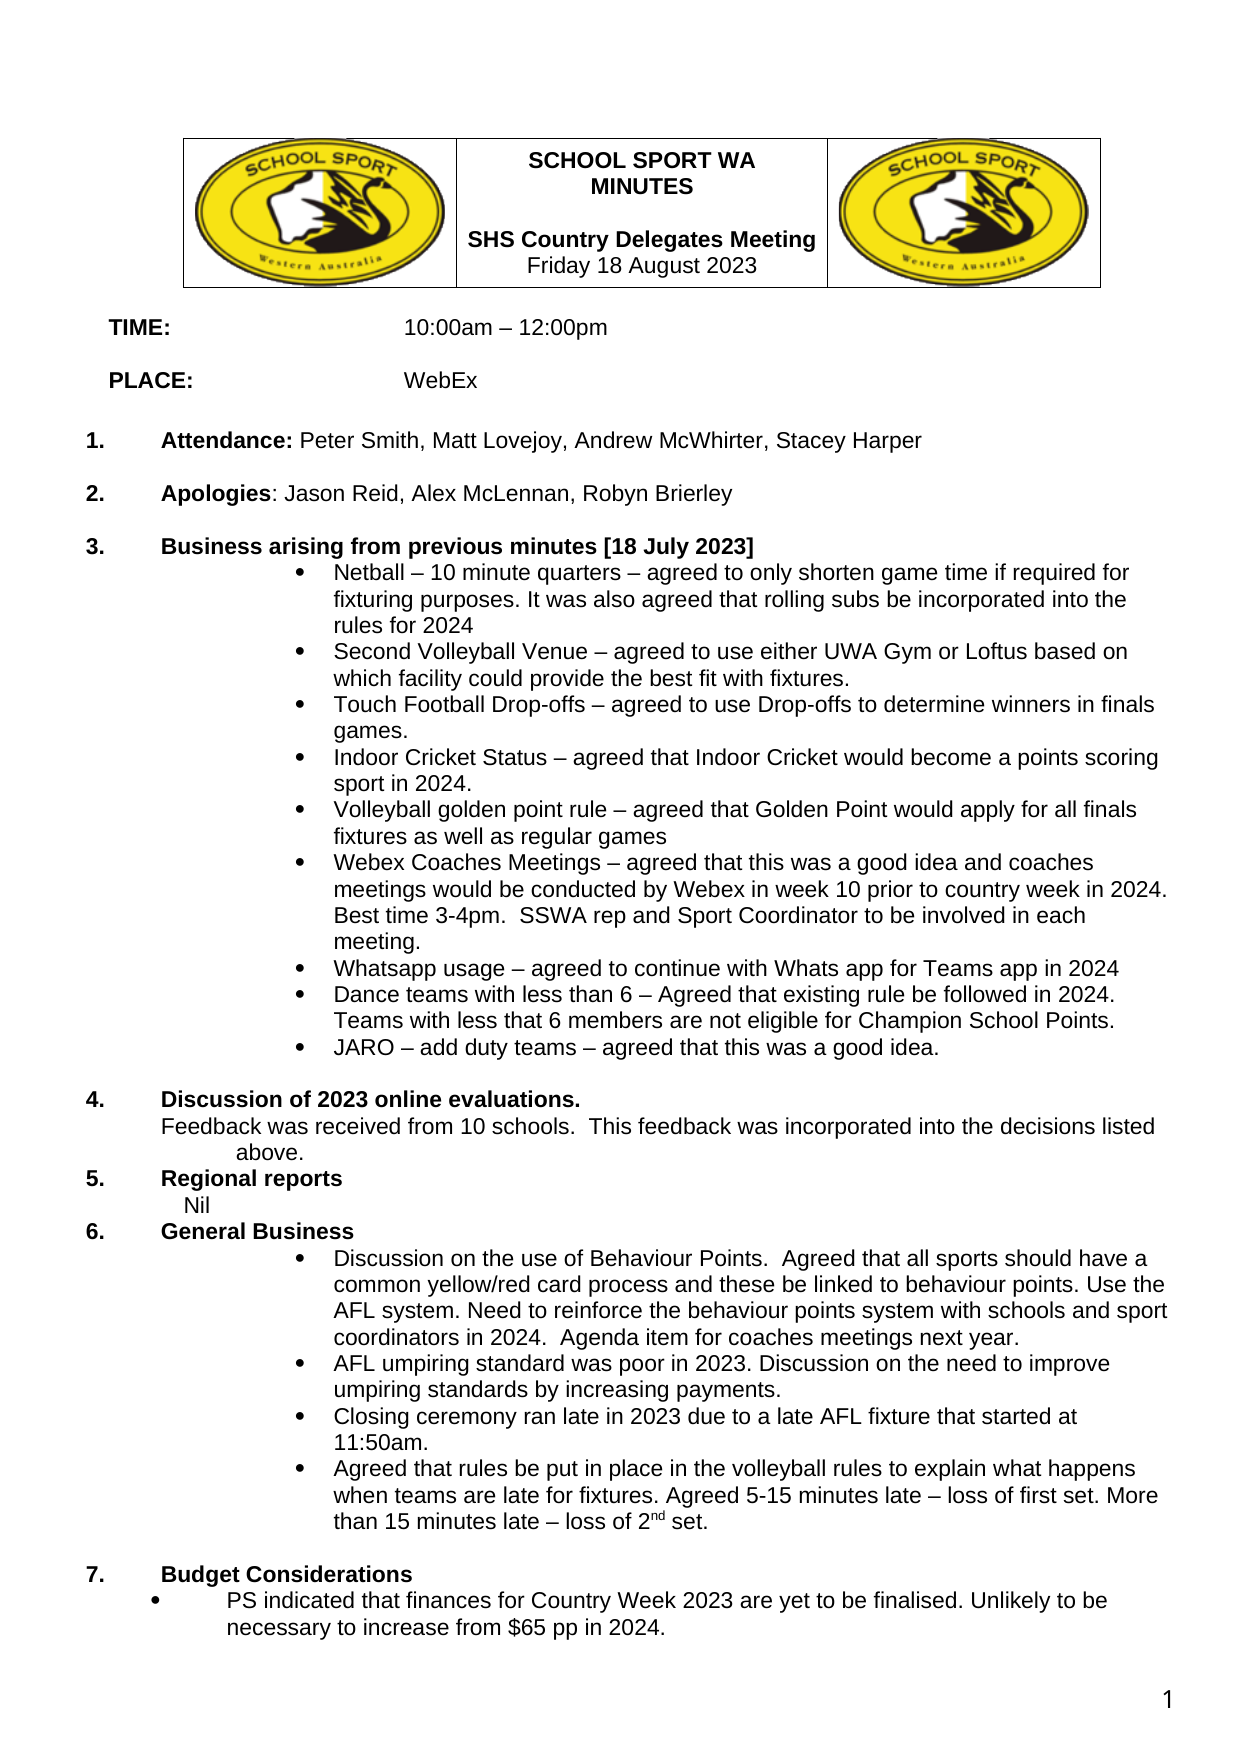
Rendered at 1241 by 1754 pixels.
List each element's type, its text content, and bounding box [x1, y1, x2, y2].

list Discussion on the use of Behaviour Points. Agreed that all sports should have a common yellow/red card process and these be linked to behaviour points. Use the AFL system. Need to reinforce the behaviour points system with schools and sport coordinators in 2024. Agenda item for coaches meetings next year. [296, 1244, 1176, 1350]
list JARO – add duty teams – agreed that this was a good idea. [296, 1034, 1176, 1060]
table_header [445, 139, 456, 287]
list Closing ceremony ran late in 2023 due to a late AFL fixture that started at 11:50am. [296, 1403, 1176, 1455]
list Attendance: Peter Smith, Matt Lovejoy, Andrew McWhirter, Stacey Harper [86, 427, 1176, 454]
list Dance teams with less than 6 – Agreed that existing rule be followed in 2024. Teams with less that 6 members are not eligible for Champion School Points. [296, 981, 1176, 1034]
list Netball – 10 minute quarters – agreed to only shorten game time if required for fixturing purposes. It was also agreed that rolling subs be incorporated into the rules for 2024 [296, 559, 1176, 638]
table_header [1089, 139, 1100, 287]
text Feedback was received from 10 schools. This feedback was incorporated into the decisions listed above. [161, 1113, 1176, 1165]
text PLACE: WebEx [108, 367, 1176, 393]
picture [838, 138, 1089, 287]
list Volleyball golden point rule – agreed that Golden Point would apply for all finals fixtures as well as regular games [296, 796, 1176, 849]
list Whatsapp usage – agreed to continue with Whats app for Teams app in 2024 [296, 954, 1176, 981]
list General Business [86, 1218, 1176, 1244]
text Nil [108, 1192, 1176, 1218]
table_header [828, 139, 838, 287]
text TIME: 10:00am – 12:00pm [108, 314, 1176, 341]
list Touch Football Drop-offs – agreed to use Drop-offs to determine winners in finals games. [296, 691, 1176, 744]
list Business arising from previous minutes [18 July 2023] [86, 533, 1176, 559]
table_header SCHOOL SPORT WA MINUTES Country Delegates Meeting Friday 18 August 2023 [457, 139, 827, 287]
list PS indicated that finances for Country Week 2023 are yet to be finalised. Unlikely to be necessary to increase from $65 pp in 2024. [151, 1587, 1176, 1640]
list Second Volleyball Venue – agreed to use either UWA Gym or Loftus based on which facility could provide the best fit with fixtures. [296, 638, 1176, 691]
list Indoor Cricket Status – agreed that Indoor Cricket would become a points scoring sport in 2024. [296, 744, 1176, 796]
list Agreed that rules be put in place in the volleyball rules to explain what happens when teams are late for fixtures. Agreed 5-15 minutes late – loss of first set. More than 15 minutes late – loss of 2nd set. [296, 1455, 1176, 1534]
list AFL umpiring standard was poor in 2023. Discussion on the need to improve umpiring standards by increasing payments. [296, 1350, 1176, 1403]
list Apologies: Jason Reid, Alex McLennan, Robyn Brierley [86, 480, 1176, 507]
list Budget Considerations [86, 1561, 1176, 1587]
list Regional reports [86, 1165, 1176, 1192]
list Discussion of 2023 online evaluations. [86, 1086, 1176, 1113]
table_header [184, 139, 195, 287]
picture [195, 138, 445, 287]
list Webex Coaches Meetings – agreed that this was a good idea and coaches meetings would be conducted by Webex in week 10 prior to country week in 2024. Best time 3-4pm. SSWA rep and Sport Coordinator to be involved in each meeting. [296, 849, 1176, 954]
